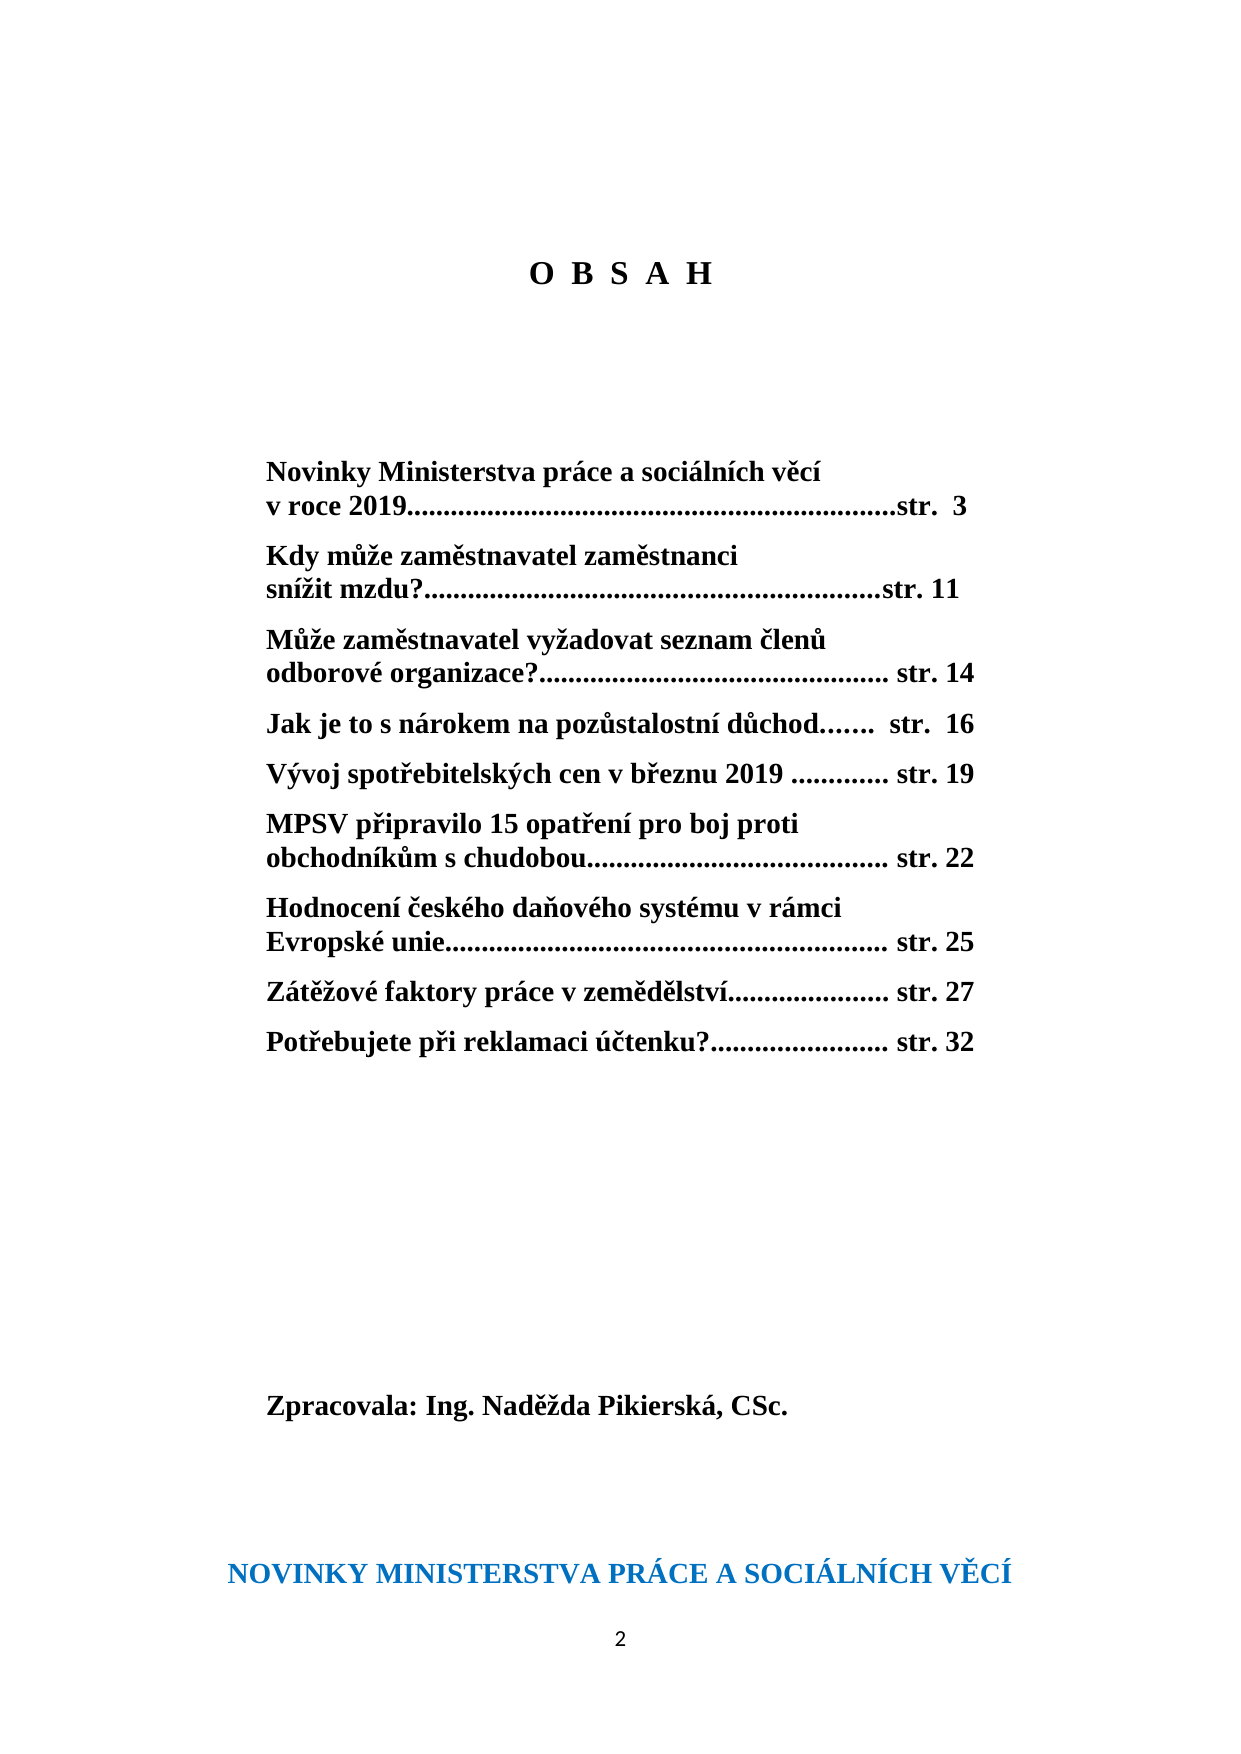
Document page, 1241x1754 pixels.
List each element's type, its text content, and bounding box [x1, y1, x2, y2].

text NOVINKY MINISTERSTVA PRÁCE A SOCIÁLNÍCH VĚCÍ [148, 1556, 1093, 1589]
text Zpracovala: Ing. Naděžda Pikierská, CSc. [148, 1388, 1093, 1422]
text O B S A H [148, 253, 1093, 292]
text odborové organizace? str. 14 [148, 656, 1093, 689]
text Potřebujete při reklamaci účtenku? str. 32 [148, 1024, 1093, 1058]
text Zátěžové faktory práce v zemědělství str. 27 [148, 974, 1093, 1008]
text v roce 2019 str. 3 [148, 488, 1093, 521]
text snížit mzdu? str. 11 [148, 572, 1093, 605]
text Jak je to s nárokem na pozůstalostní důchod . str. 16 [148, 706, 1093, 739]
text Hodnocení českého daňového systému v rámci [148, 890, 1093, 924]
text obchodníkům s chudobou str. 22 [148, 840, 1093, 873]
text Kdy může zaměstnavatel zaměstnanci [148, 538, 1093, 572]
text Vývoj spotřebitelských cen v březnu 2019 str. 19 [148, 756, 1093, 790]
text MPSV připravilo 15 opatření pro boj proti [148, 806, 1093, 840]
text Může zaměstnavatel vyžadovat seznam členů [148, 622, 1093, 656]
text Novinky Ministerstva práce a sociálních věcí [148, 454, 1093, 488]
text Evropské unie str. 25 [148, 924, 1093, 957]
